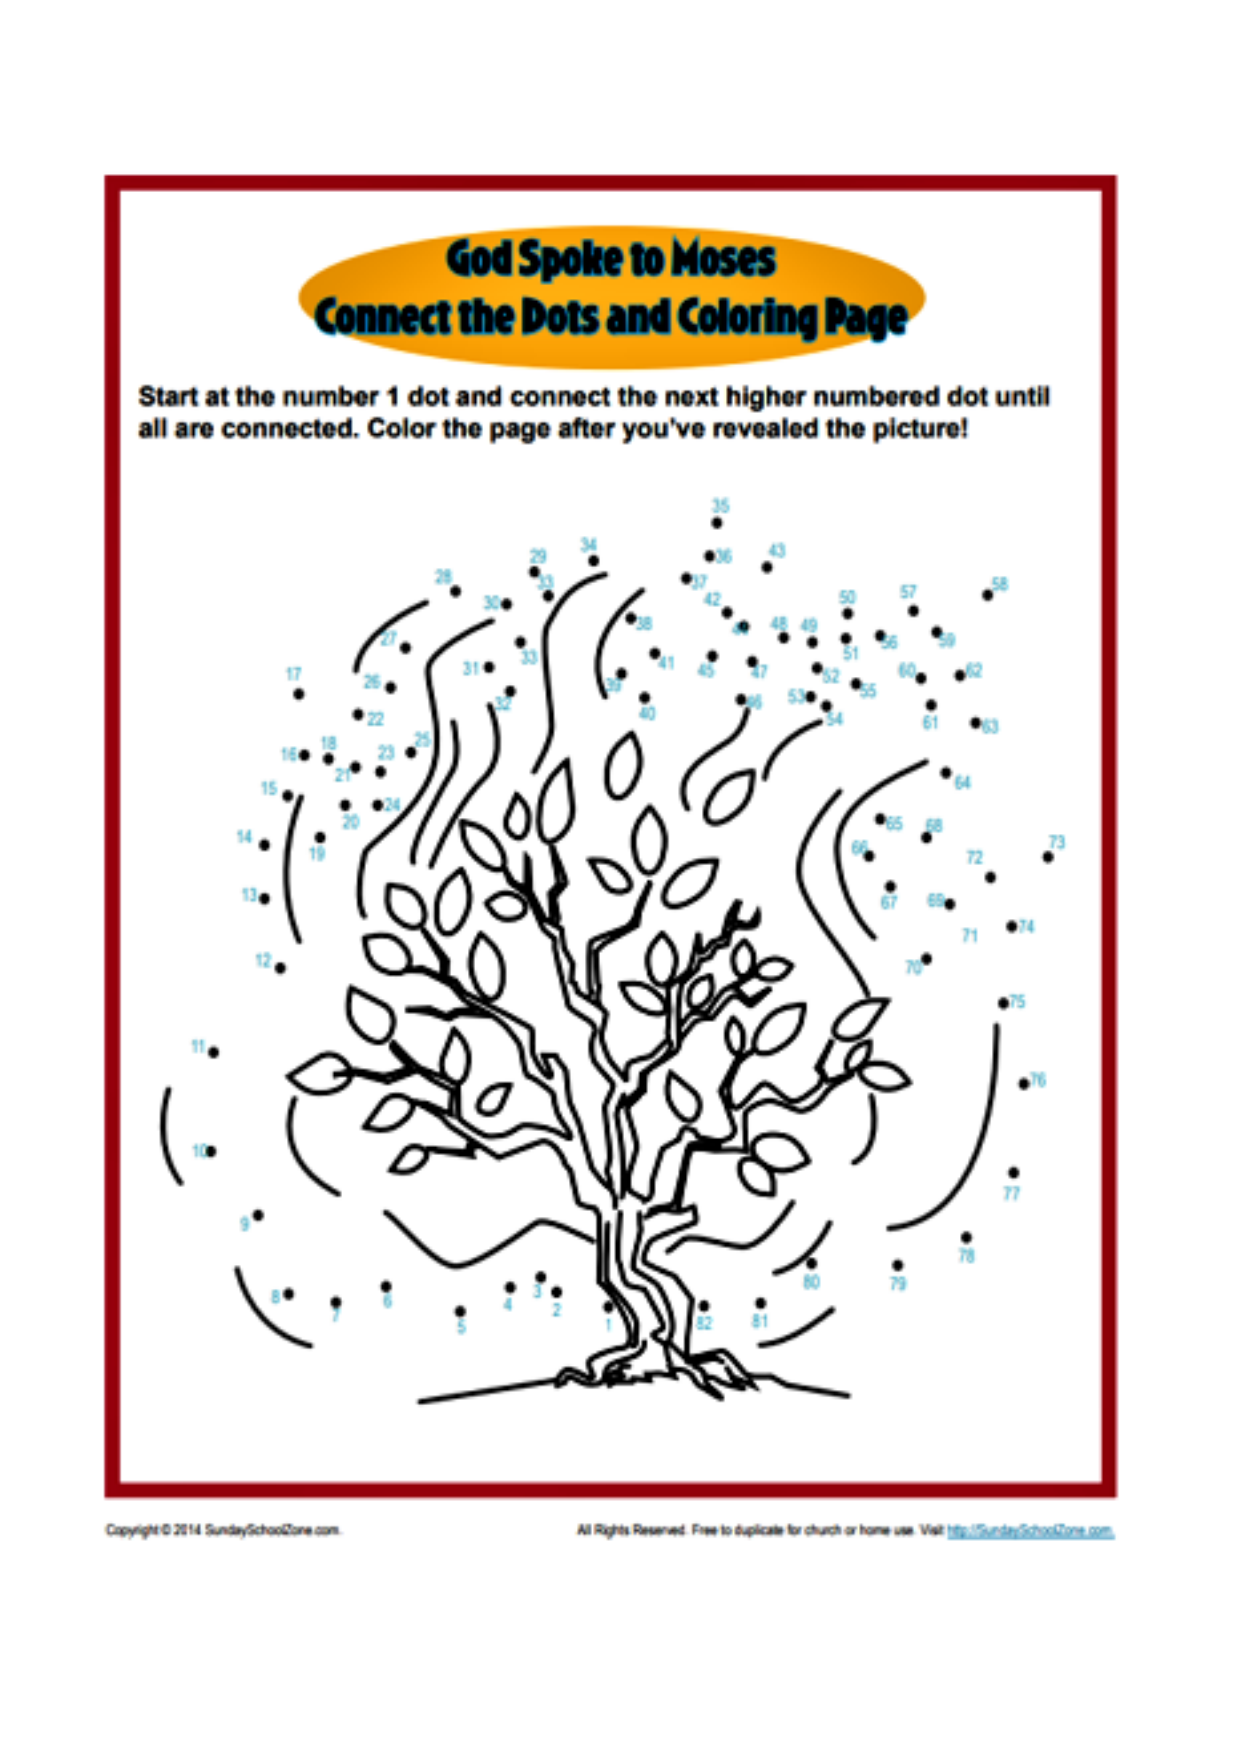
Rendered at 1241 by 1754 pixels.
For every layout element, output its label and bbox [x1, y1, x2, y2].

picture [83, 145, 1132, 1554]
